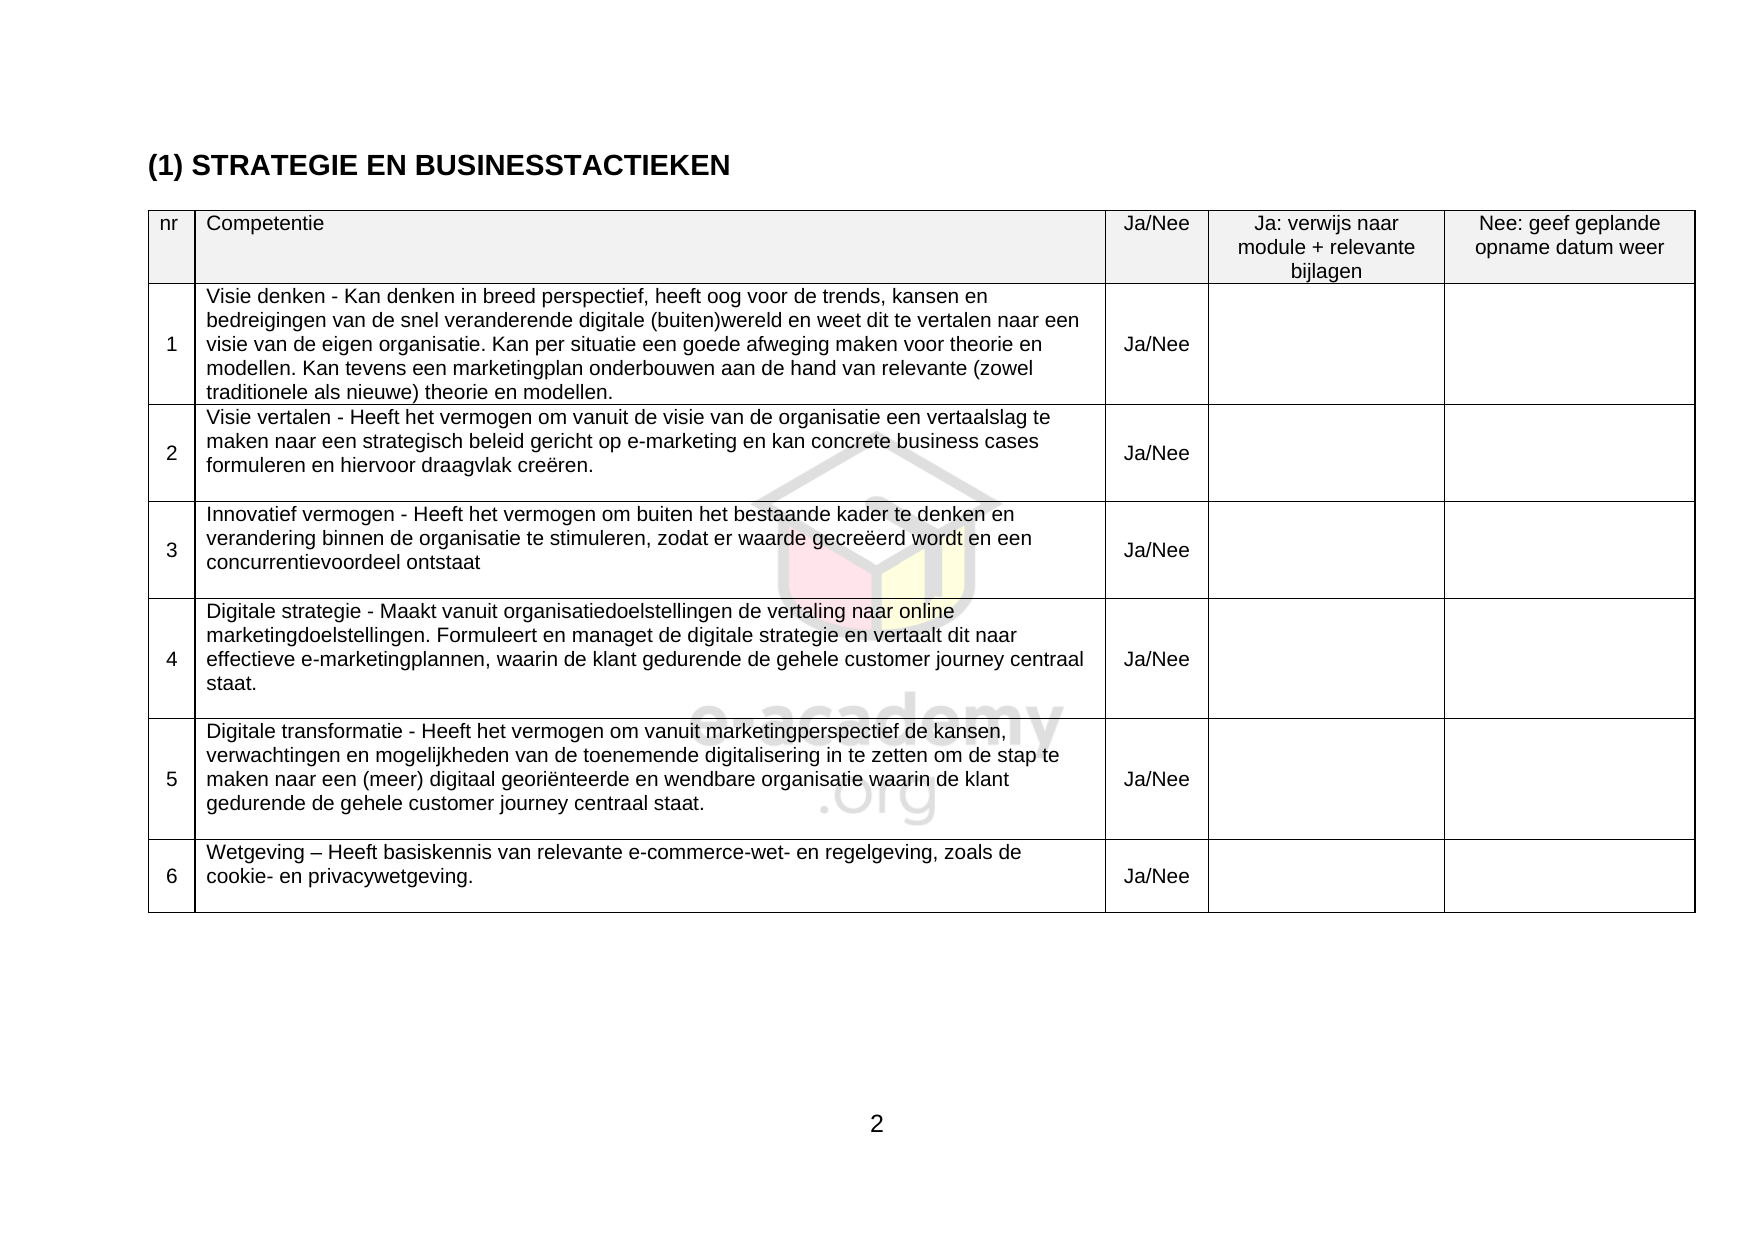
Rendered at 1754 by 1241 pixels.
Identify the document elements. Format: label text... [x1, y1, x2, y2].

table_cell [1209, 502, 1444, 597]
table_cell 1 [149, 284, 194, 404]
table_cell [1445, 284, 1694, 404]
table_header Ja: verwijs naar module + relevante bijlagen [1209, 211, 1444, 283]
text (1) STRATEGIE EN BUSINESSTACTIEKEN [148, 148, 1606, 181]
table_cell [1445, 599, 1694, 718]
table_cell [1445, 405, 1694, 501]
table_cell [1209, 284, 1444, 404]
table_cell Visie denken - Kan denken in breed perspectief, heeft oog voor de trends, kansen en bedreigingen van de snel veranderende digitale (buiten)wereld en weet dit te vertalen naar een visie van de eigen organisatie. Kan per situatie een goede afweging maken voor theorie en modellen. Kan tevens een marketingplan onderbouwen aan de hand van relevante (zowel traditionele als nieuwe) theorie en modellen. [196, 284, 1105, 404]
table_cell [1445, 719, 1694, 839]
table_cell Innovatief vermogen - Heeft het vermogen om buiten het bestaande kader te denken en verandering binnen de organisatie te stimuleren, zodat er waarde gecreëerd wordt en een concurrentievoordeel ontstaat [196, 502, 1105, 597]
table_header nr [149, 211, 194, 283]
table_cell Visie vertalen - Heeft het vermogen om vanuit de visie van de organisatie een vertaalslag te maken naar een strategisch beleid gericht op e-marketing en kan concrete business cases formuleren en hiervoor draagvlak creëren. [196, 405, 1105, 501]
table_cell Ja/Nee [1106, 840, 1208, 912]
table_cell [1209, 405, 1444, 501]
table_cell 2 [149, 405, 194, 501]
table_cell [1445, 502, 1694, 597]
table_cell Digitale transformatie - Heeft het vermogen om vanuit marketingperspectief de kansen, verwachtingen en mogelijkheden van de toenemende digitalisering in te zetten om de stap te maken naar een (meer) digitaal georiënteerde en wendbare organisatie waarin de klant gedurende de gehele customer journey centraal staat. [196, 719, 1105, 839]
table_header Nee: geef geplande opname datum weer [1445, 211, 1694, 283]
table_cell Ja/Nee [1106, 719, 1208, 839]
table_header Ja/Nee [1106, 211, 1208, 283]
table_cell 6 [149, 840, 194, 912]
table_cell [1209, 840, 1444, 912]
table_cell [1209, 599, 1444, 718]
table_cell Ja/Nee [1106, 405, 1208, 501]
table_cell Ja/Nee [1106, 599, 1208, 718]
table_cell 4 [149, 599, 194, 718]
table_cell [1209, 719, 1444, 839]
table_header Competentie [196, 211, 1105, 283]
table_cell [1445, 840, 1694, 912]
table_cell 3 [149, 502, 194, 597]
table_cell Wetgeving – Heeft basiskennis van relevante e-commerce-wet- en regelgeving, zoals de cookie- en privacywetgeving. [196, 840, 1105, 912]
table_cell Ja/Nee [1106, 284, 1208, 404]
table_cell 5 [149, 719, 194, 839]
table_cell Digitale strategie - Maakt vanuit organisatiedoelstellingen de vertaling naar online marketingdoelstellingen. Formuleert en managet de digitale strategie en vertaalt dit naar effectieve e-marketingplannen, waarin de klant gedurende de gehele customer journey centraal staat. [196, 599, 1105, 718]
table_cell Ja/Nee [1106, 502, 1208, 597]
